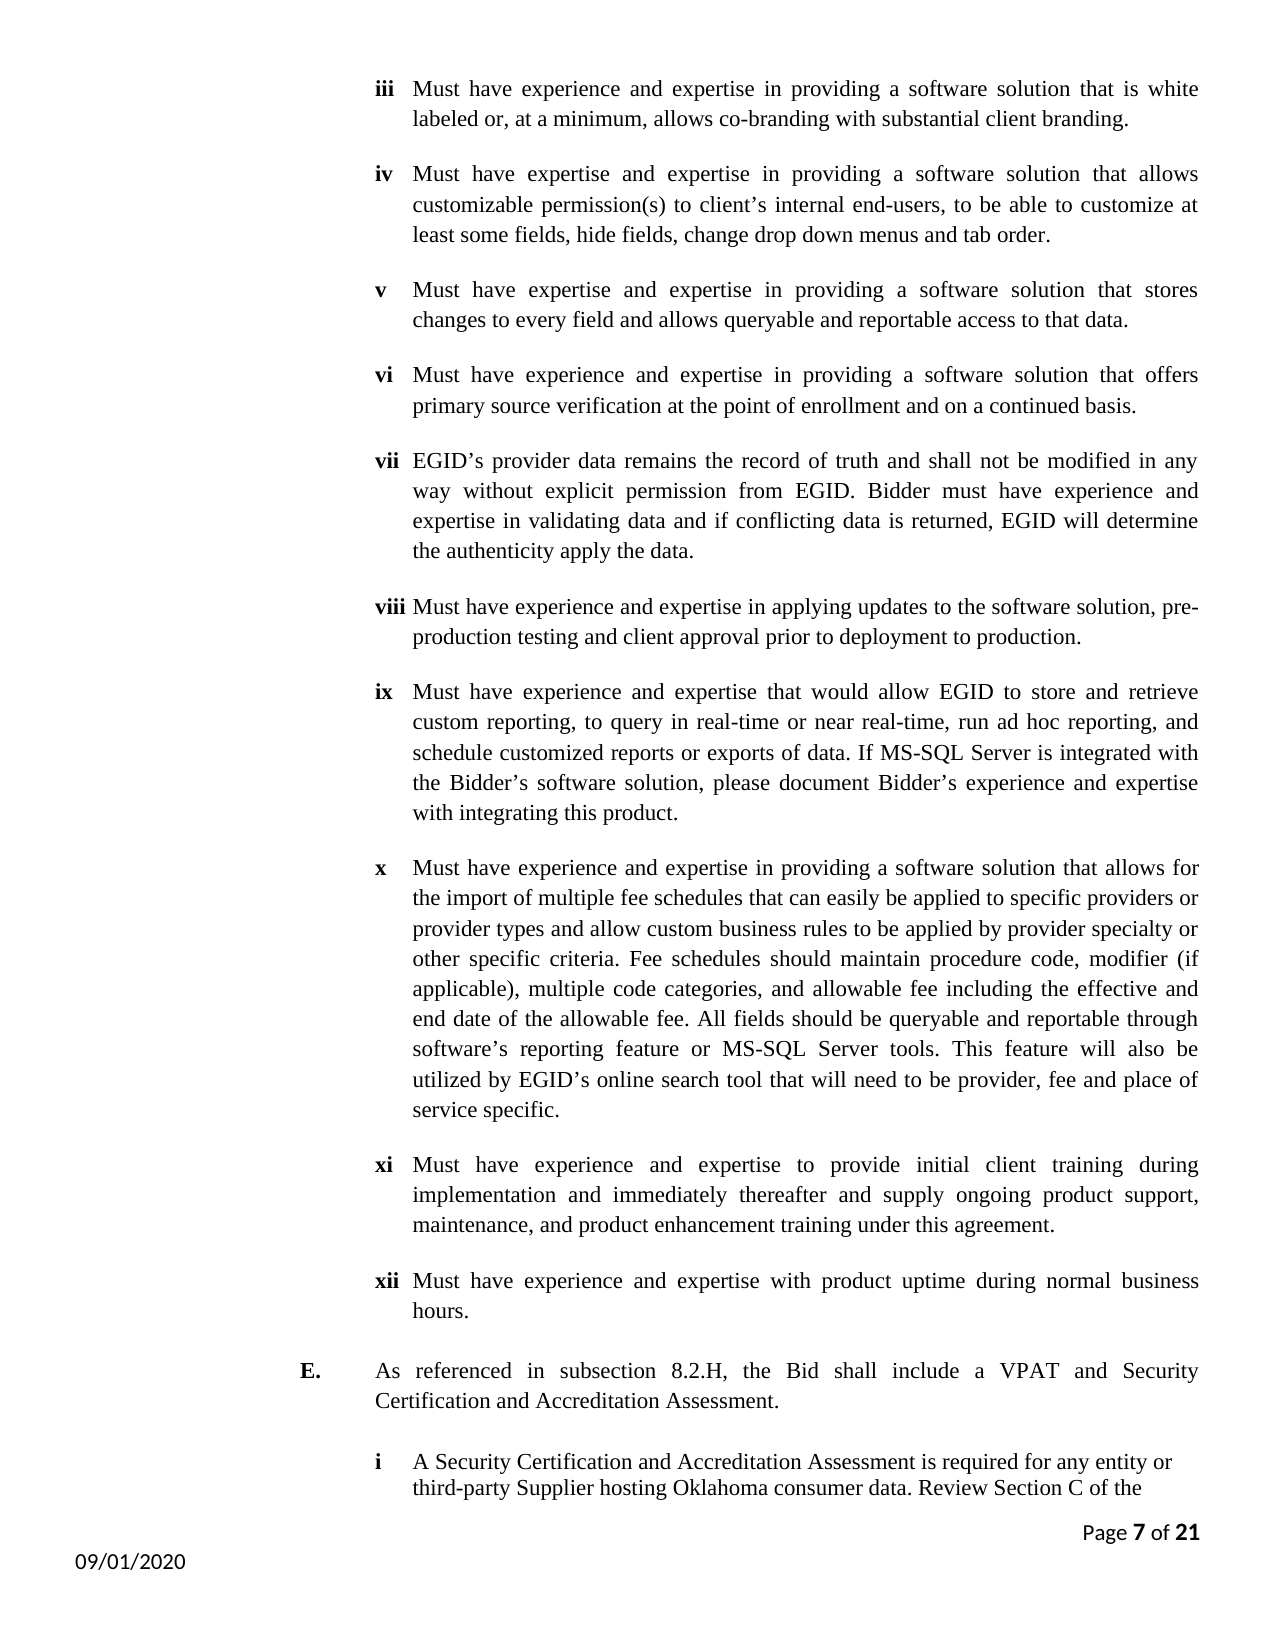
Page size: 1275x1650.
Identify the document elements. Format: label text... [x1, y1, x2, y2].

list Must have experience and expertise in providing a software solution that allows for the import of multiple fee schedules that can easily be applied to specific providers or provider types and allow custom business rules to be applied by provider specialty or other specific criteria. Fee schedules should maintain procedure code, modifier (if applicable), multiple code categories, and allowable fee including the effective and end date of the allowable fee. All fields should be queryable and reportable through software’s reporting feature or MS-SQL Server tools. This feature will also be utilized by EGID’s online search tool that will need to be provider, fee and place of service specific. [375, 854, 1200, 1122]
list Must have experience and expertise in providing a software solution that offers primary source verification at the point of enrollment and on a continued basis. [375, 361, 1200, 418]
list Must have experience and expertise with product uptime during normal business hours. [375, 1267, 1200, 1323]
list Must have experience and expertise in applying updates to the software solution, pre-production testing and client approval prior to deployment to production. [375, 593, 1200, 649]
list Must have experience and expertise that would allow EGID to store and retrieve custom reporting, to query in real-time or near real-time, run ad hoc reporting, and schedule customized reports or exports of data. If MS-SQL Server is integrated with the Bidder’s software solution, please document Bidder’s experience and expertise with integrating this product. [375, 678, 1200, 825]
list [375, 1448, 1200, 1501]
list Must have expertise and expertise in providing a software solution that allows customizable permission(s) to client’s internal end-users, to be able to customize at least some fields, hide fields, change drop down menus and tab order. [375, 160, 1200, 247]
list Must have experience and expertise in providing a software solution that is white labeled or, at a minimum, allows co-branding with substantial client branding. [375, 75, 1200, 132]
list Must have experience and expertise to provide initial client training during implementation and immediately thereafter and supply ongoing product support, maintenance, and product enhancement training under this agreement. [375, 1151, 1200, 1238]
list As referenced in subsection 8.2.H, the Bid shall include a VPAT and Security Certification and Accreditation Assessment. [300, 1357, 1200, 1414]
list EGID’s provider data remains the record of truth and shall not be modified in any way without explicit permission from EGID. Bidder must have experience and expertise in validating data and if conflicting data is returned, EGID will determine the authenticity apply the data. [375, 447, 1200, 564]
list Must have expertise and expertise in providing a software solution that stores changes to every field and allows queryable and reportable access to that data. [375, 276, 1200, 333]
